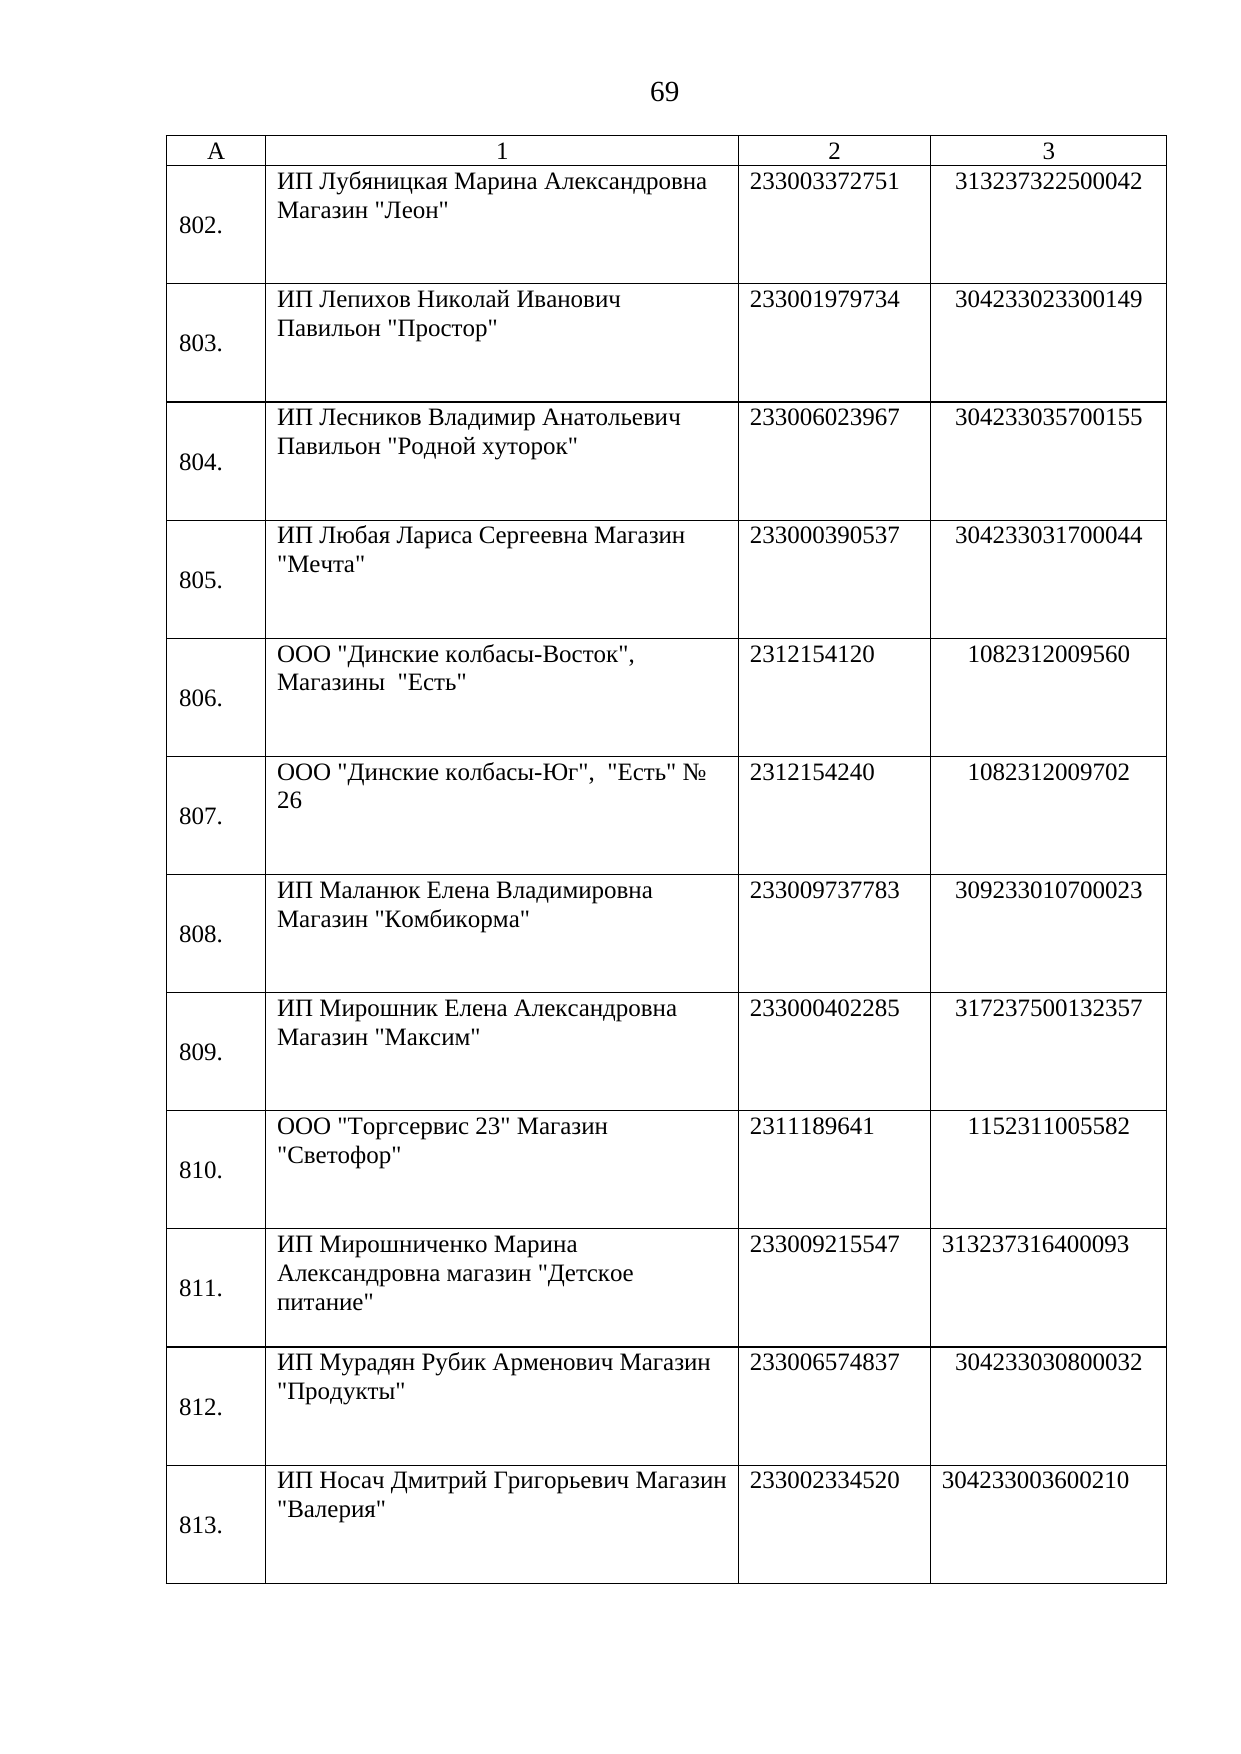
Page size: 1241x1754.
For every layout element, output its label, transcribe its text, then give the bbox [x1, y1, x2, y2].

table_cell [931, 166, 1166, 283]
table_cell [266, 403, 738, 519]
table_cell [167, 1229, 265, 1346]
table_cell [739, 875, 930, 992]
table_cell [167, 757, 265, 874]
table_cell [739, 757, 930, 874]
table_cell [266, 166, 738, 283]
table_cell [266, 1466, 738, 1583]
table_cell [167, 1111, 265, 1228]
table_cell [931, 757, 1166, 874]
table_header 2 [739, 136, 930, 165]
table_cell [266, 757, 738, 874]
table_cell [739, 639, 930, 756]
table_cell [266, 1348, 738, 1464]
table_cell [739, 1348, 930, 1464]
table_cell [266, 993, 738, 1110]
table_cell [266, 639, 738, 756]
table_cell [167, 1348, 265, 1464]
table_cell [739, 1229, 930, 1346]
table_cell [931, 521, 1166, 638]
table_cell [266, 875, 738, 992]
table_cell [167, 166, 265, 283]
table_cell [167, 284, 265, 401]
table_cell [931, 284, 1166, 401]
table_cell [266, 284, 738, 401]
table_header 1 [266, 136, 738, 165]
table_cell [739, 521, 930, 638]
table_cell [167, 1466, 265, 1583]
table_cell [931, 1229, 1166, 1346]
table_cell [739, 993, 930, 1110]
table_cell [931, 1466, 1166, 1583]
table_header 3 [931, 136, 1166, 165]
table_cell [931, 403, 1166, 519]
table_header А [167, 136, 265, 165]
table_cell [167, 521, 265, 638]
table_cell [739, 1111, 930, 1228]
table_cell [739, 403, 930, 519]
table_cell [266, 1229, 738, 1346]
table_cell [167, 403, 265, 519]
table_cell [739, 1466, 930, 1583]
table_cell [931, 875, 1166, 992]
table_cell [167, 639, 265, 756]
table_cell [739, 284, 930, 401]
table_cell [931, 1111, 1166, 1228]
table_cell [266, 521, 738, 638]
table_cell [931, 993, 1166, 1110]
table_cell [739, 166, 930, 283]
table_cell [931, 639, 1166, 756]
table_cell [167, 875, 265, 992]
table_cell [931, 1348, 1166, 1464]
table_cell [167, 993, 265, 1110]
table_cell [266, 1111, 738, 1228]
